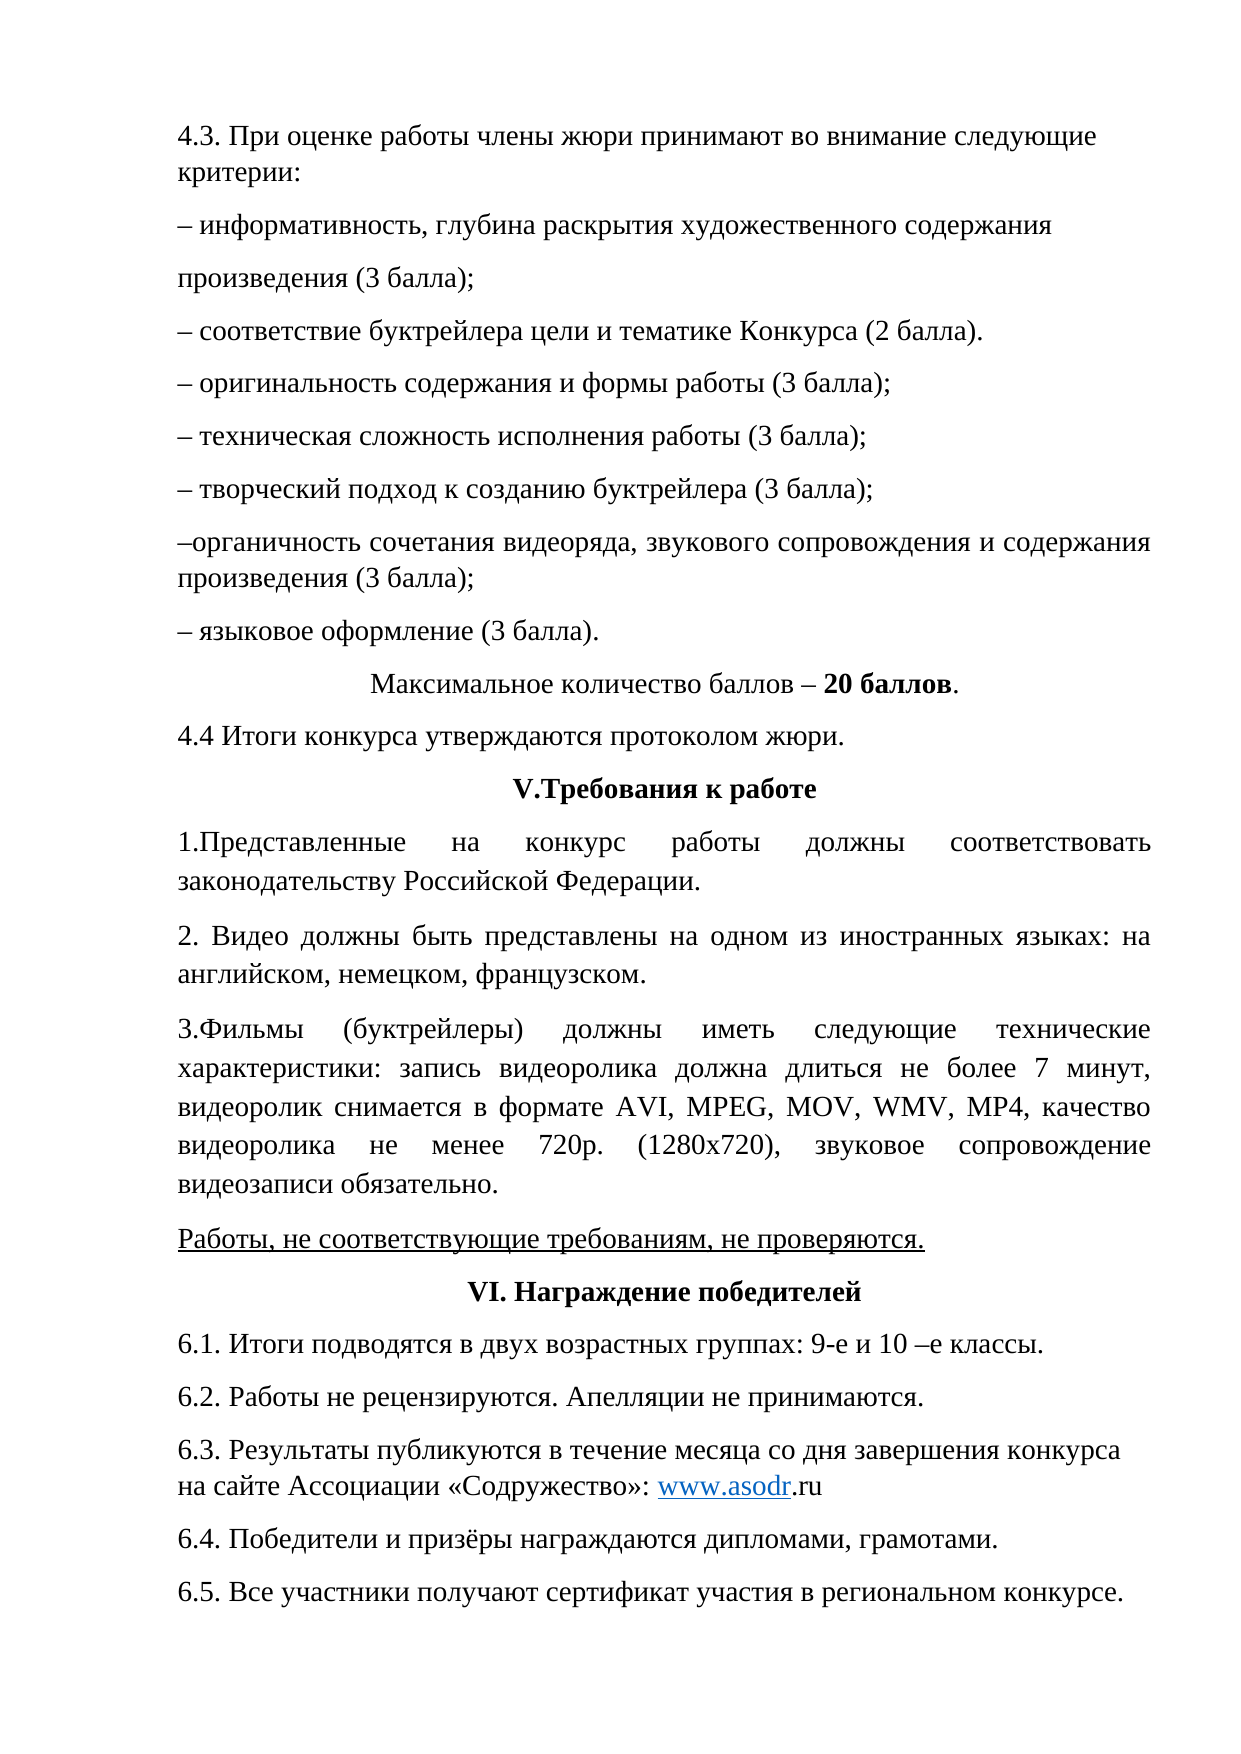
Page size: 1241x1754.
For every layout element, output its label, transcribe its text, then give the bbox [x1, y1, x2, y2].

text – информативность, глубина раскрытия художественного содержания [177, 207, 1152, 241]
text 6.5. Все участники получают сертификат участия в региональном конкурсе. [177, 1574, 1152, 1608]
text 3.Фильмы (буктрейлеры) должны иметь следующие технические характеристики: запись видеоролика должна длиться не более 7 минут, видеоролик снимается в формате AVI, MPEG, MOV, WMV, MP4, качество видеоролика не менее 720р. (1280х720), звуковое сопровождение видеозаписи обязательно. [177, 1012, 1152, 1199]
text Максимальное количество баллов – 20 баллов. [177, 666, 1152, 699]
text 4.4 Итоги конкурса утверждаются протоколом жюри. [177, 718, 1152, 752]
text 6.2. Работы не рецензируются. Апелляции не принимаются. [177, 1379, 1152, 1413]
text 6.1. Итоги подводятся в двух возрастных группах: 9-е и 10 –е классы. [177, 1327, 1152, 1360]
text –органичность сочетания видеоряда, звукового сопровождения и содержания произведения (3 балла); [177, 524, 1152, 594]
text – соответствие буктрейлера цели и тематике Конкурса (2 балла). [177, 313, 1152, 346]
text – техническая сложность исполнения работы (3 балла); [177, 418, 1152, 452]
text VI. Награждение победителей [177, 1274, 1152, 1307]
text 6.4. Победители и призёры награждаются дипломами, грамотами. [177, 1521, 1152, 1555]
text V.Требования к работе [177, 771, 1152, 805]
text – творческий подход к созданию буктрейлера (3 балла); [177, 471, 1152, 505]
text Работы, не соответствующие требованиям, не проверяются. [177, 1221, 1152, 1254]
text – оригинальность содержания и формы работы (3 балла); [177, 366, 1152, 399]
text 6.3. Результаты публикуются в течение месяца со дня завершения конкурса на сайте Ассоциации «Содружество»: www.asodr.ru [177, 1432, 1152, 1502]
text – языковое оформление (3 балла). [177, 613, 1152, 646]
text 4.3. При оценке работы члены жюри принимают во внимание следующие критерии: [177, 118, 1152, 188]
text 1.Представленные на конкурс работы должны соответствовать законодательству Российской Федерации. [177, 824, 1152, 896]
text произведения (3 балла); [177, 260, 1152, 293]
text 2. Видео должны быть представлены на одном из иностранных языках: на английском, немецком, французском. [177, 918, 1152, 990]
